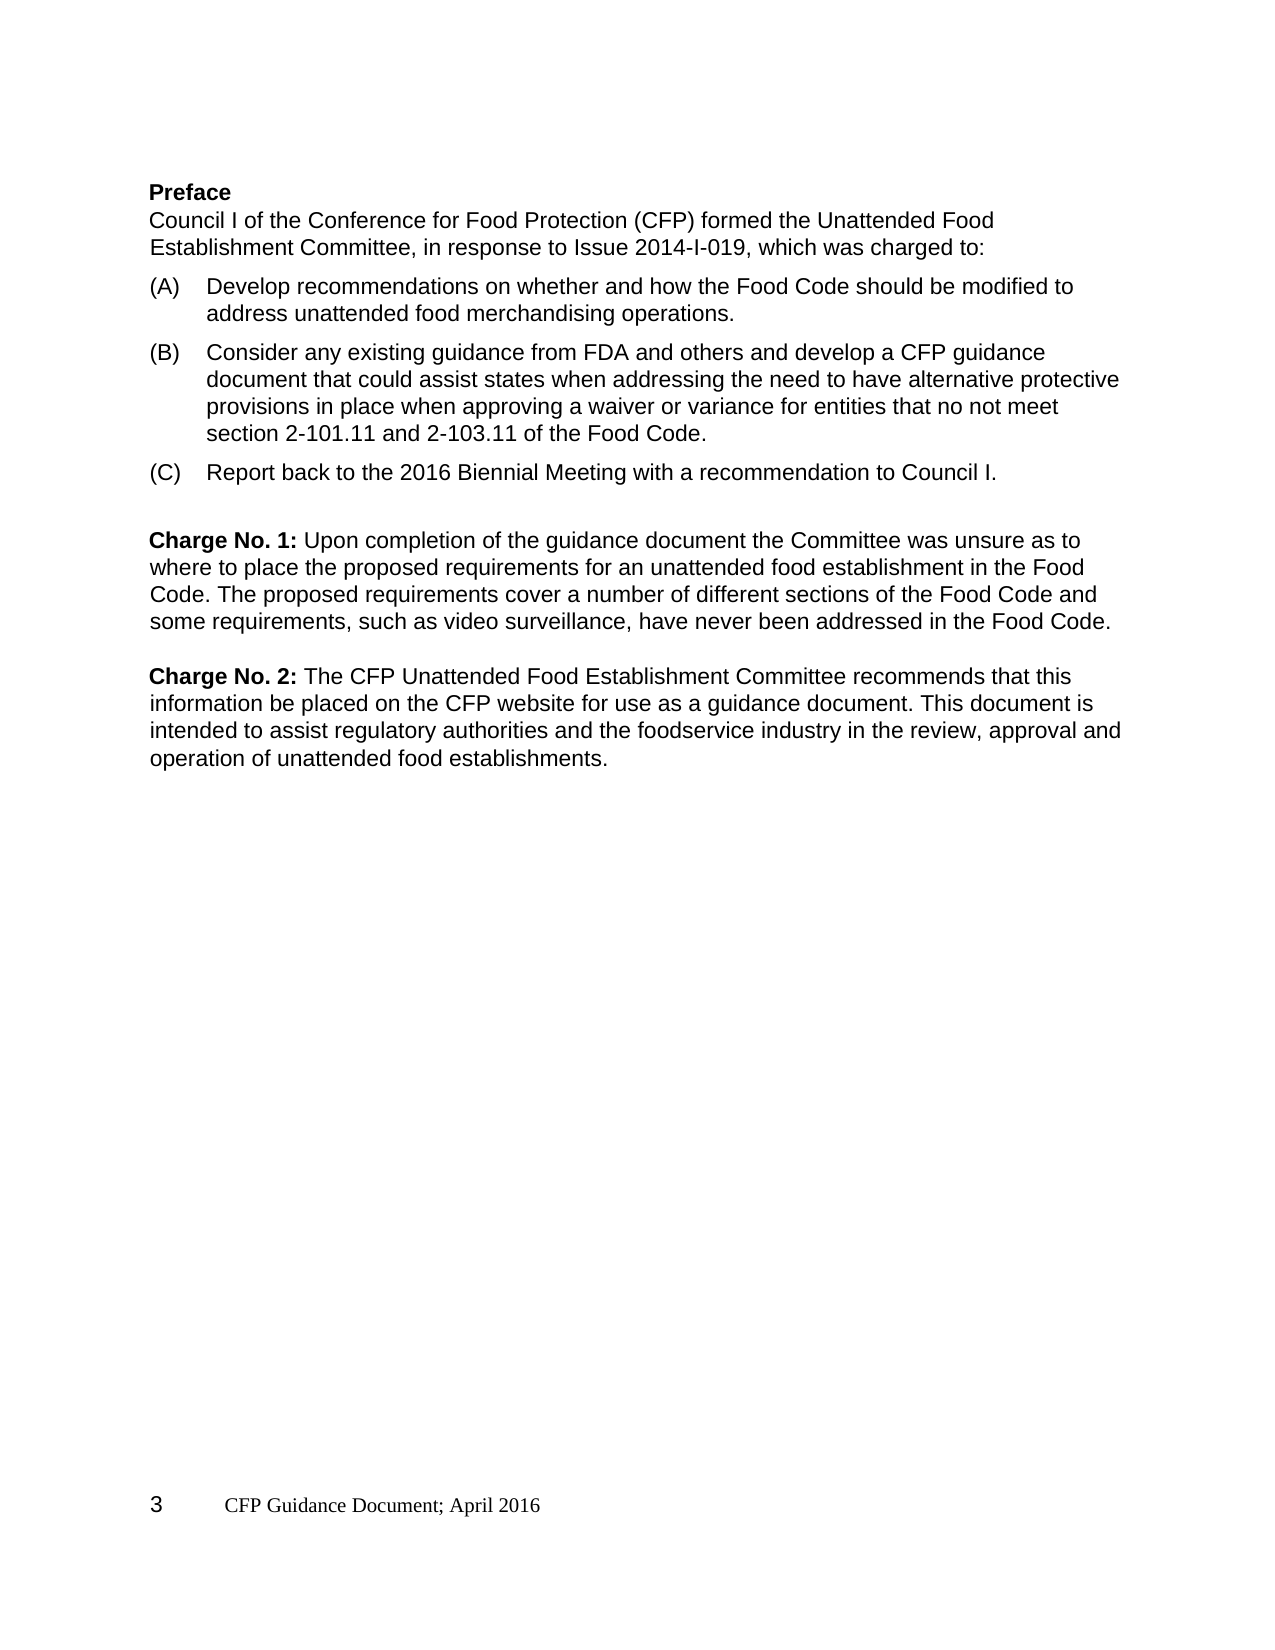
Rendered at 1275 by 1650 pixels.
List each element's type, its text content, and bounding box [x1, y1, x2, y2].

text Charge No. 2: The CFP Unattended Food Establishment Committee recommends that this information be placed on the CFP website for use as a guidance document. This document is intended to assist regulatory authorities and the foodservice industry in the review, approval and operation of unattended food establishments. [148, 663, 1125, 771]
text Charge No. 1: Upon completion of the guidance document the Committee was unsure as to where to place the proposed requirements for an unattended food establishment in the Food Code. The proposed requirements cover a number of different sections of the Food Code and some requirements, such as video surveillance, have never been addressed in the Food Code. [148, 527, 1125, 634]
subtitle Preface [148, 179, 1125, 205]
text Council I of the Conference for Food Protection (CFP) formed the Unattended Food Establishment Committee, in response to Issue 2014-I-019, which was charged to: [148, 207, 1125, 261]
list Develop recommendations on whether and how the Food Code should be modified to address unattended food merchandising operations. [149, 273, 1125, 327]
list Report back to the 2016 Biennial Meeting with a recommendation to Council I. [149, 459, 1125, 486]
list Consider any existing guidance from FDA and others and develop a CFP guidance document that could assist states when addressing the need to have alternative protective provisions in place when approving a waiver or variance for entities that no not meet section 2-101.11 and 2-103.11 of the Food Code. [149, 339, 1125, 447]
